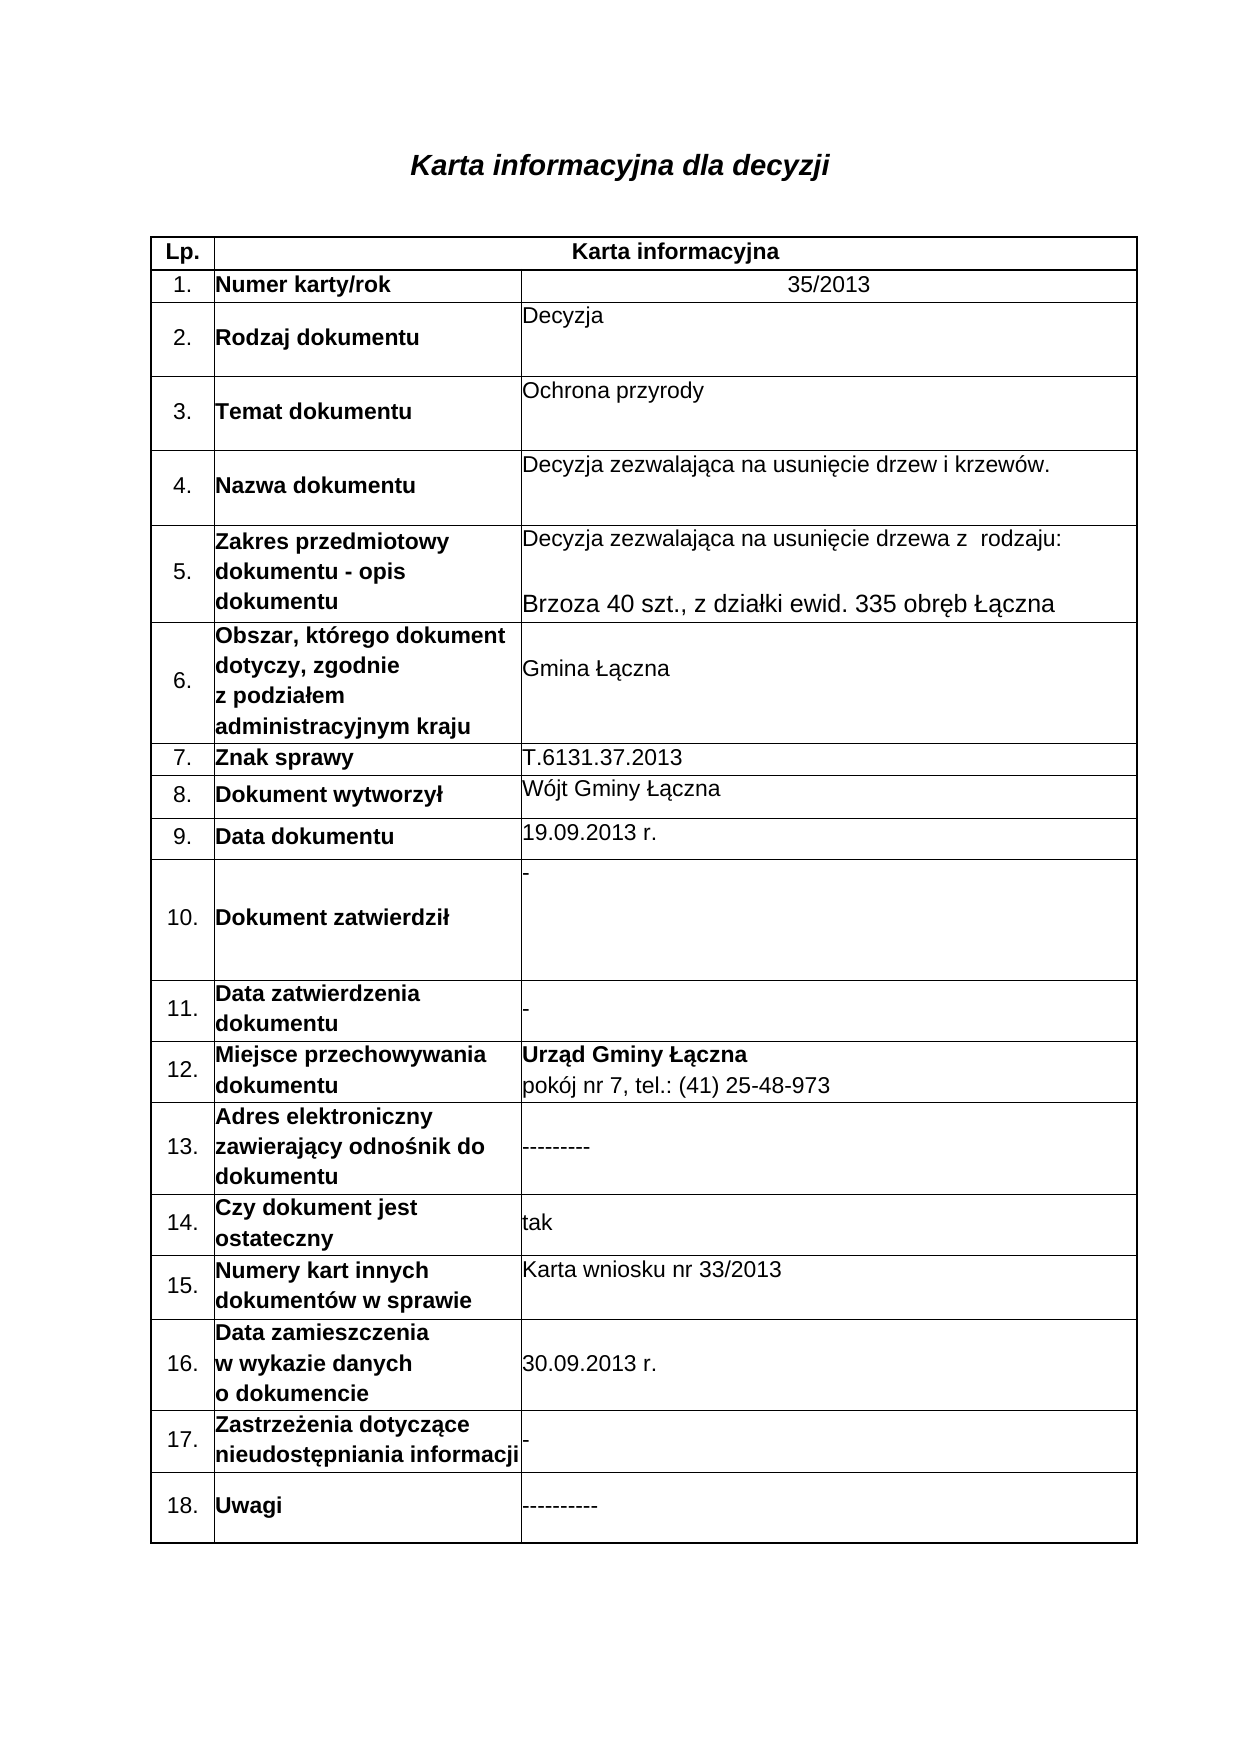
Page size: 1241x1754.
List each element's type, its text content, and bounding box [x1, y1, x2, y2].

table_cell Numer karty/rok [215, 271, 521, 302]
table_cell - [522, 981, 1136, 1041]
table_cell 16. [152, 1320, 214, 1410]
table_cell 6. [152, 623, 214, 743]
table_cell 1. [152, 271, 214, 302]
table_cell Decyzja zezwalająca na usunięcie drzew i krzewów. [522, 451, 1136, 525]
table_cell Dokument zatwierdził [215, 860, 521, 979]
table_cell Data zatwierdzenia dokumentu [215, 981, 521, 1041]
table_cell Gmina Łączna [522, 623, 1136, 743]
table_cell Ochrona przyrody [522, 377, 1136, 450]
table_cell 15. [152, 1256, 214, 1319]
table_cell 11. [152, 981, 214, 1041]
table_cell Znak sprawy [215, 744, 521, 774]
table_cell 30.09.2013 r. [522, 1320, 1136, 1410]
table_cell 12. [152, 1042, 214, 1102]
table_cell 2. [152, 303, 214, 376]
table_cell Obszar, którego dokument dotyczy, zgodnie z podziałem administracyjnym kraju [215, 623, 521, 743]
table_cell Decyzja zezwalająca na usunięcie drzewa z rodzaju: Brzoza 40 szt., z działki ewid. 335 obręb Łączna [522, 526, 1136, 622]
table_cell Data dokumentu [215, 819, 521, 859]
table_cell 3. [152, 377, 214, 450]
table_cell Zakres przedmiotowy dokumentu - opis dokumentu [215, 526, 521, 622]
text Karta informacyjna dla decyzji [148, 148, 1093, 181]
table_cell Adres elektroniczny zawierający odnośnik do dokumentu [215, 1103, 521, 1194]
table_cell Data zamieszczenia w wykazie danych o dokumencie [215, 1320, 521, 1410]
table_cell Rodzaj dokumentu [215, 303, 521, 376]
table_cell --------- [522, 1103, 1136, 1194]
table_cell 35/2013 [522, 271, 1136, 302]
table_cell tak [522, 1195, 1136, 1255]
table_cell Zastrzeżenia dotyczące nieudostępniania informacji [215, 1411, 521, 1472]
table_cell Numery kart innych dokumentów w sprawie [215, 1256, 521, 1319]
table_cell 4. [152, 451, 214, 525]
table_header Karta informacyjna [215, 238, 1136, 269]
table_cell 10. [152, 860, 214, 979]
table_cell ---------- [522, 1473, 1136, 1542]
table_cell 17. [152, 1411, 214, 1472]
table_cell Decyzja [522, 303, 1136, 376]
table_cell 7. [152, 744, 214, 774]
table_cell Czy dokument jest ostateczny [215, 1195, 521, 1255]
table_cell Urząd Gminy Łączna pokój nr 7, tel.: (41) 25-48-973 [522, 1042, 1136, 1102]
table_cell Miejsce przechowywania dokumentu [215, 1042, 521, 1102]
table_cell 19.09.2013 r. [522, 819, 1136, 859]
table_cell 14. [152, 1195, 214, 1255]
table_cell Karta wniosku nr 33/2013 [522, 1256, 1136, 1319]
table_cell - [522, 860, 1136, 979]
table_cell T.6131.37.2013 [522, 744, 1136, 774]
table_cell 8. [152, 776, 214, 818]
table_cell Dokument wytworzył [215, 776, 521, 818]
table_cell Uwagi [215, 1473, 521, 1542]
table_cell Wójt Gminy Łączna [522, 776, 1136, 818]
table_cell 18. [152, 1473, 214, 1542]
table_cell 5. [152, 526, 214, 622]
table_cell 13. [152, 1103, 214, 1194]
table_cell Nazwa dokumentu [215, 451, 521, 525]
table_cell - [522, 1411, 1136, 1472]
table_cell Temat dokumentu [215, 377, 521, 450]
table_header Lp. [152, 238, 214, 269]
table_cell 9. [152, 819, 214, 859]
